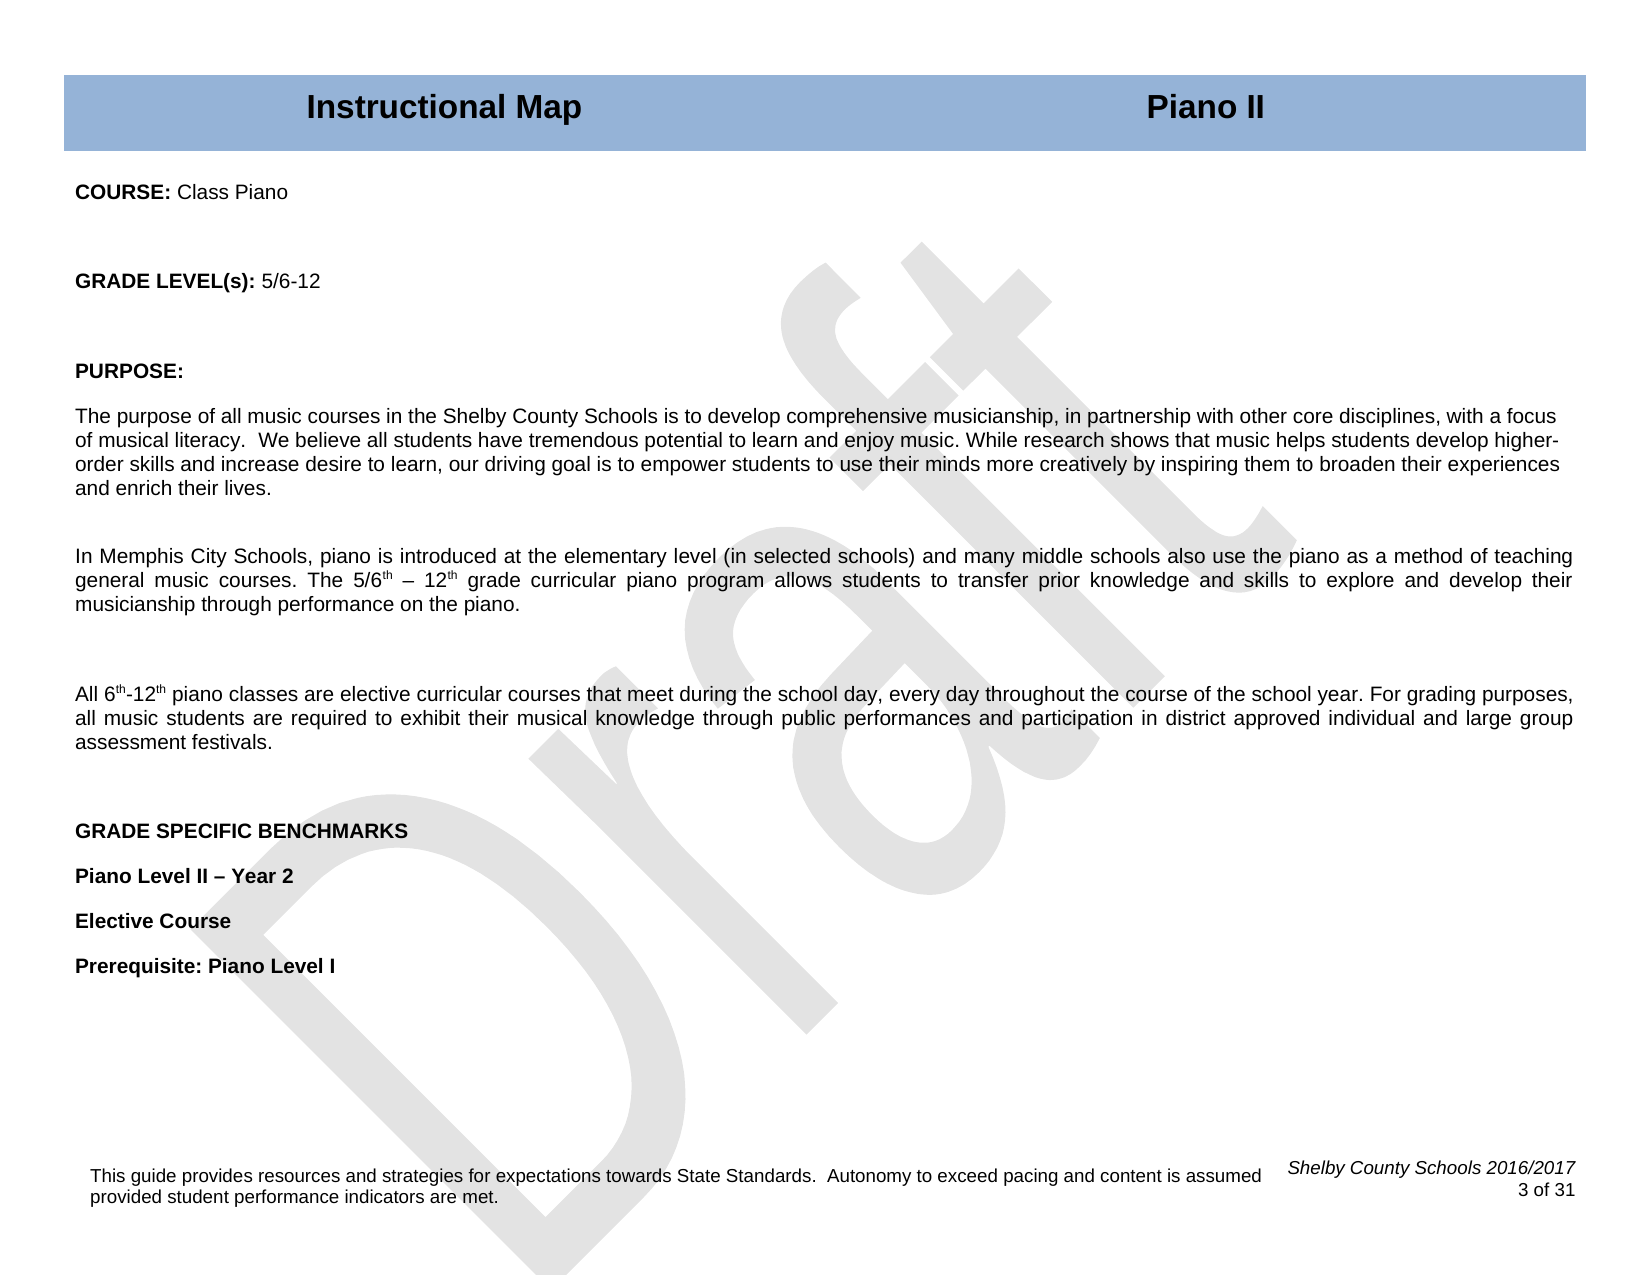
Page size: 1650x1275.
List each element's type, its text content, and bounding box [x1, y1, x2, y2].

text All 6th-12th piano classes are elective curricular courses that meet during the school day, every day throughout the course of the school year. For grading purposes, all music students are required to exhibit their musical knowledge through public performances and participation in district approved individual and large group assessment festivals. [75, 682, 1575, 754]
text COURSE: Class Piano [75, 180, 1575, 204]
text The purpose of all music courses in the Shelby County Schools is to develop comprehensive musicianship, in partnership with other core disciplines, with a focus of musical literacy. We believe all students have tremendous potential to learn and enjoy music. While research shows that music helps students develop higher-order skills and increase desire to learn, our driving goal is to empower students to use their minds more creatively by inspiring them to broaden their experiences and enrich their lives. [75, 404, 1575, 499]
text GRADE LEVEL(s): 5/6-12 [75, 269, 1575, 293]
text Prerequisite: Piano Level I [75, 954, 1575, 978]
text Piano Level II – Year 2 [75, 864, 1575, 888]
text Elective Course [75, 909, 1575, 933]
text In Memphis City Schools, piano is introduced at the elementary level (in selected schools) and many middle schools also use the piano as a method of teaching general music courses. The 5/6th – 12th grade curricular piano program allows students to transfer prior knowledge and skills to explore and develop their musicianship through performance on the piano. [75, 544, 1575, 616]
text GRADE SPECIFIC BENCHMARKS [75, 819, 1575, 843]
text PURPOSE: [75, 359, 1575, 383]
